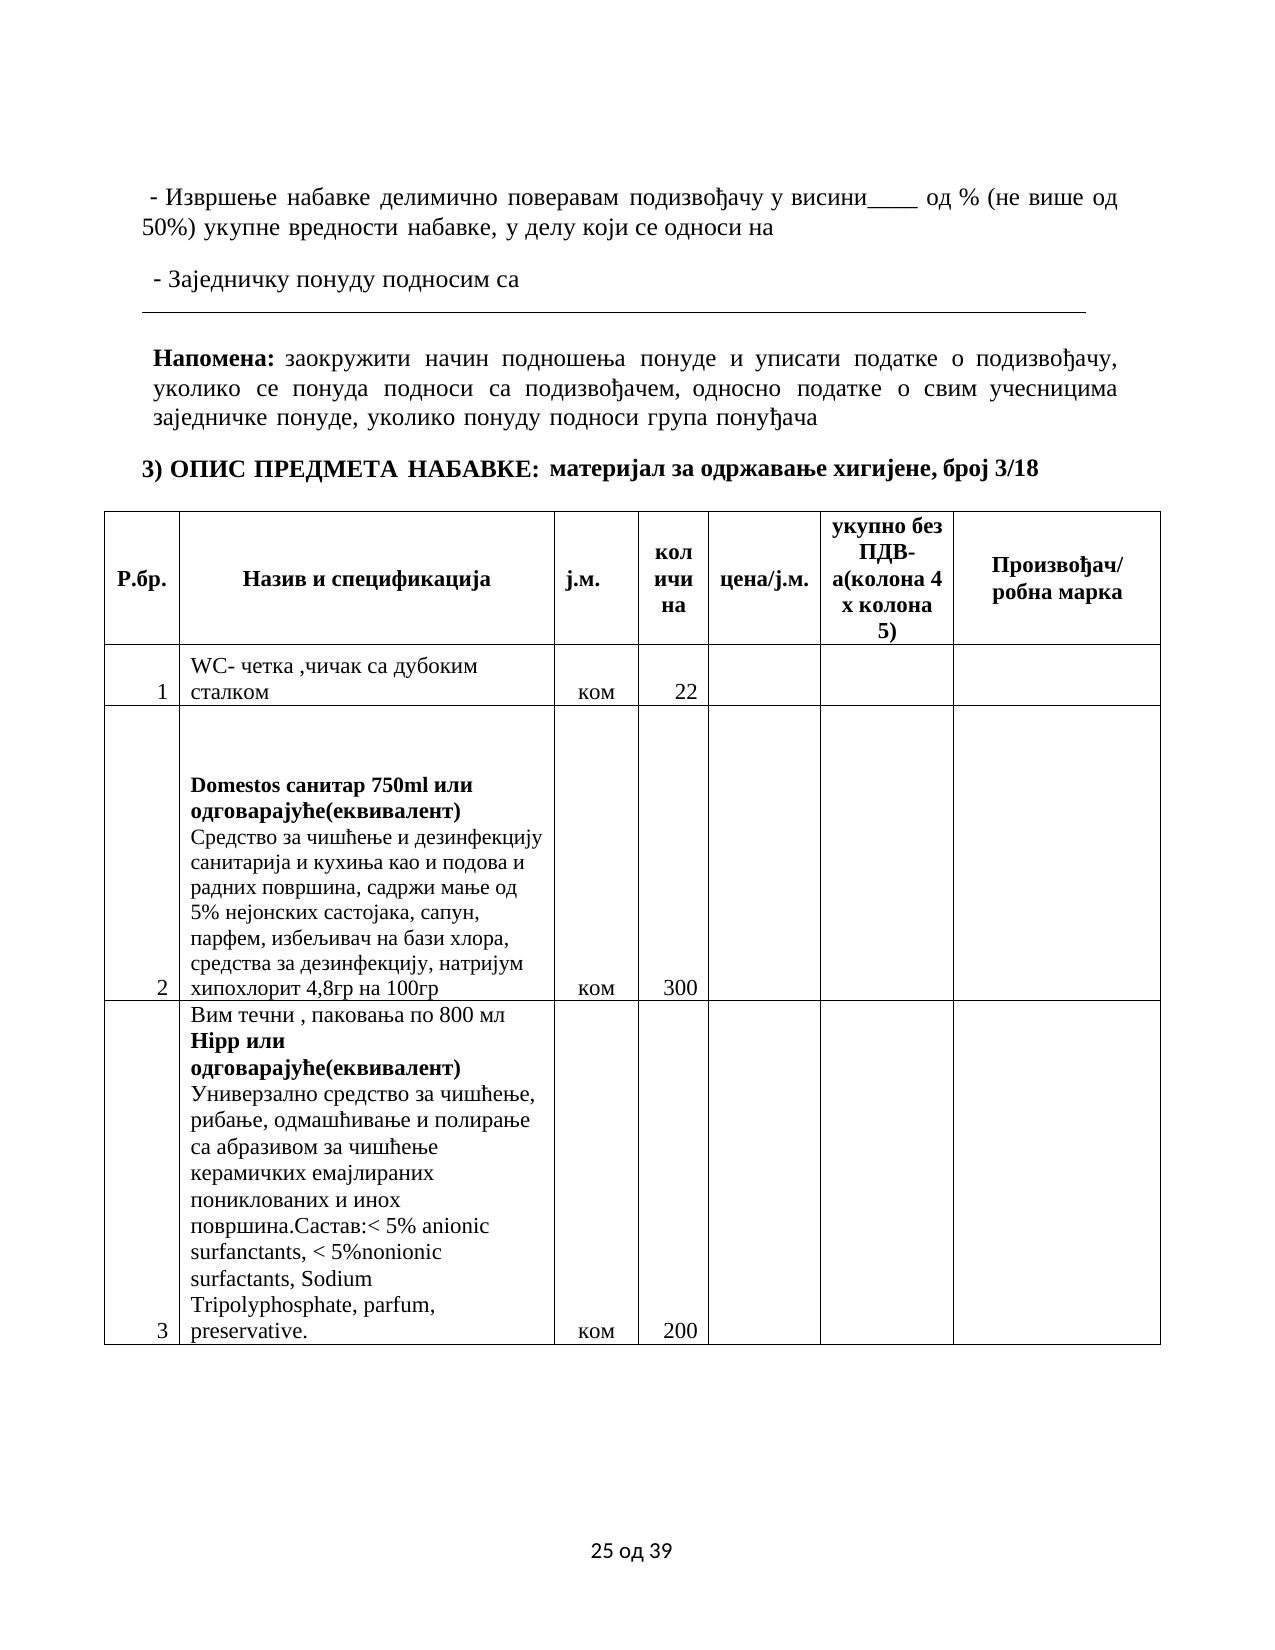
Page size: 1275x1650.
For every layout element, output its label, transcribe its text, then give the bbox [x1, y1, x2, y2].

table_header количина [639, 512, 708, 644]
table_cell Domestos санитар 750ml или одговарајуће(еквивалент) Средство за чишћење и дезинфекцију санитарија и кухиња као и подoва и радних површина, садржи мање од 5% нејонских састојака, сапун, парфем, избељивач на бази хлора, средства за дезинфекцију, натријум хипохлорит 4,8гр на 100гр [180, 706, 554, 1000]
table_cell 22 [639, 645, 708, 705]
table_header Назив и спецификација [180, 512, 554, 644]
table_cell [821, 645, 953, 705]
table_cell 3 [105, 1001, 179, 1344]
table_cell Вим течни , паковања по 800 мл Hipp или одговарајуће(еквивалент) Универзално средство за чишћење, рибање, одмашћивање и полирање са абразивом за чишћење керамичких емајлираних пониклованих и иноx површина.Састав:< 5% anionic surfanctants, < 5%nonionic surfactants, Sodium Tripolyphosphate, parfum, preservative. [180, 1001, 554, 1344]
table_cell [821, 1001, 953, 1344]
table_cell ком [555, 645, 638, 705]
table_cell [821, 706, 953, 1000]
table_cell WC- четка ,чичак са дубоким сталком [180, 645, 554, 705]
table_header укупно без ПДВ-а(колона 4 x колона 5) [821, 512, 953, 644]
table_cell 200 [639, 1001, 708, 1344]
table_header Р.бр. [105, 512, 179, 644]
table_cell 2 [105, 706, 179, 1000]
table_header Произвођач/ робна марка [954, 512, 1160, 644]
table_cell [709, 1001, 820, 1344]
text ‐ Извршење набавке делимично поверавам подизвођачу у висини____ од % (не више од 50%) укупне вредности набавке, у делу који се односи на [142, 181, 1117, 241]
table_cell ком [555, 1001, 638, 1344]
table_cell ком [555, 706, 638, 1000]
table_cell 1 [105, 645, 179, 705]
text 3) ОПИС ПРЕДМЕТА НАБАВКЕ: материјал за одржавање хигијене, број 3/18 [142, 457, 1121, 481]
table_cell [954, 645, 1160, 705]
table_cell [954, 1001, 1160, 1344]
text ‐ Заједничку понуду подносим са [153, 267, 1117, 291]
table_cell [954, 706, 1160, 1000]
table_cell [709, 645, 820, 705]
table_cell [709, 706, 820, 1000]
table_header цена/ј.м. [709, 512, 820, 644]
table_cell 300 [639, 706, 708, 1000]
table_header ј.м. [555, 512, 638, 644]
